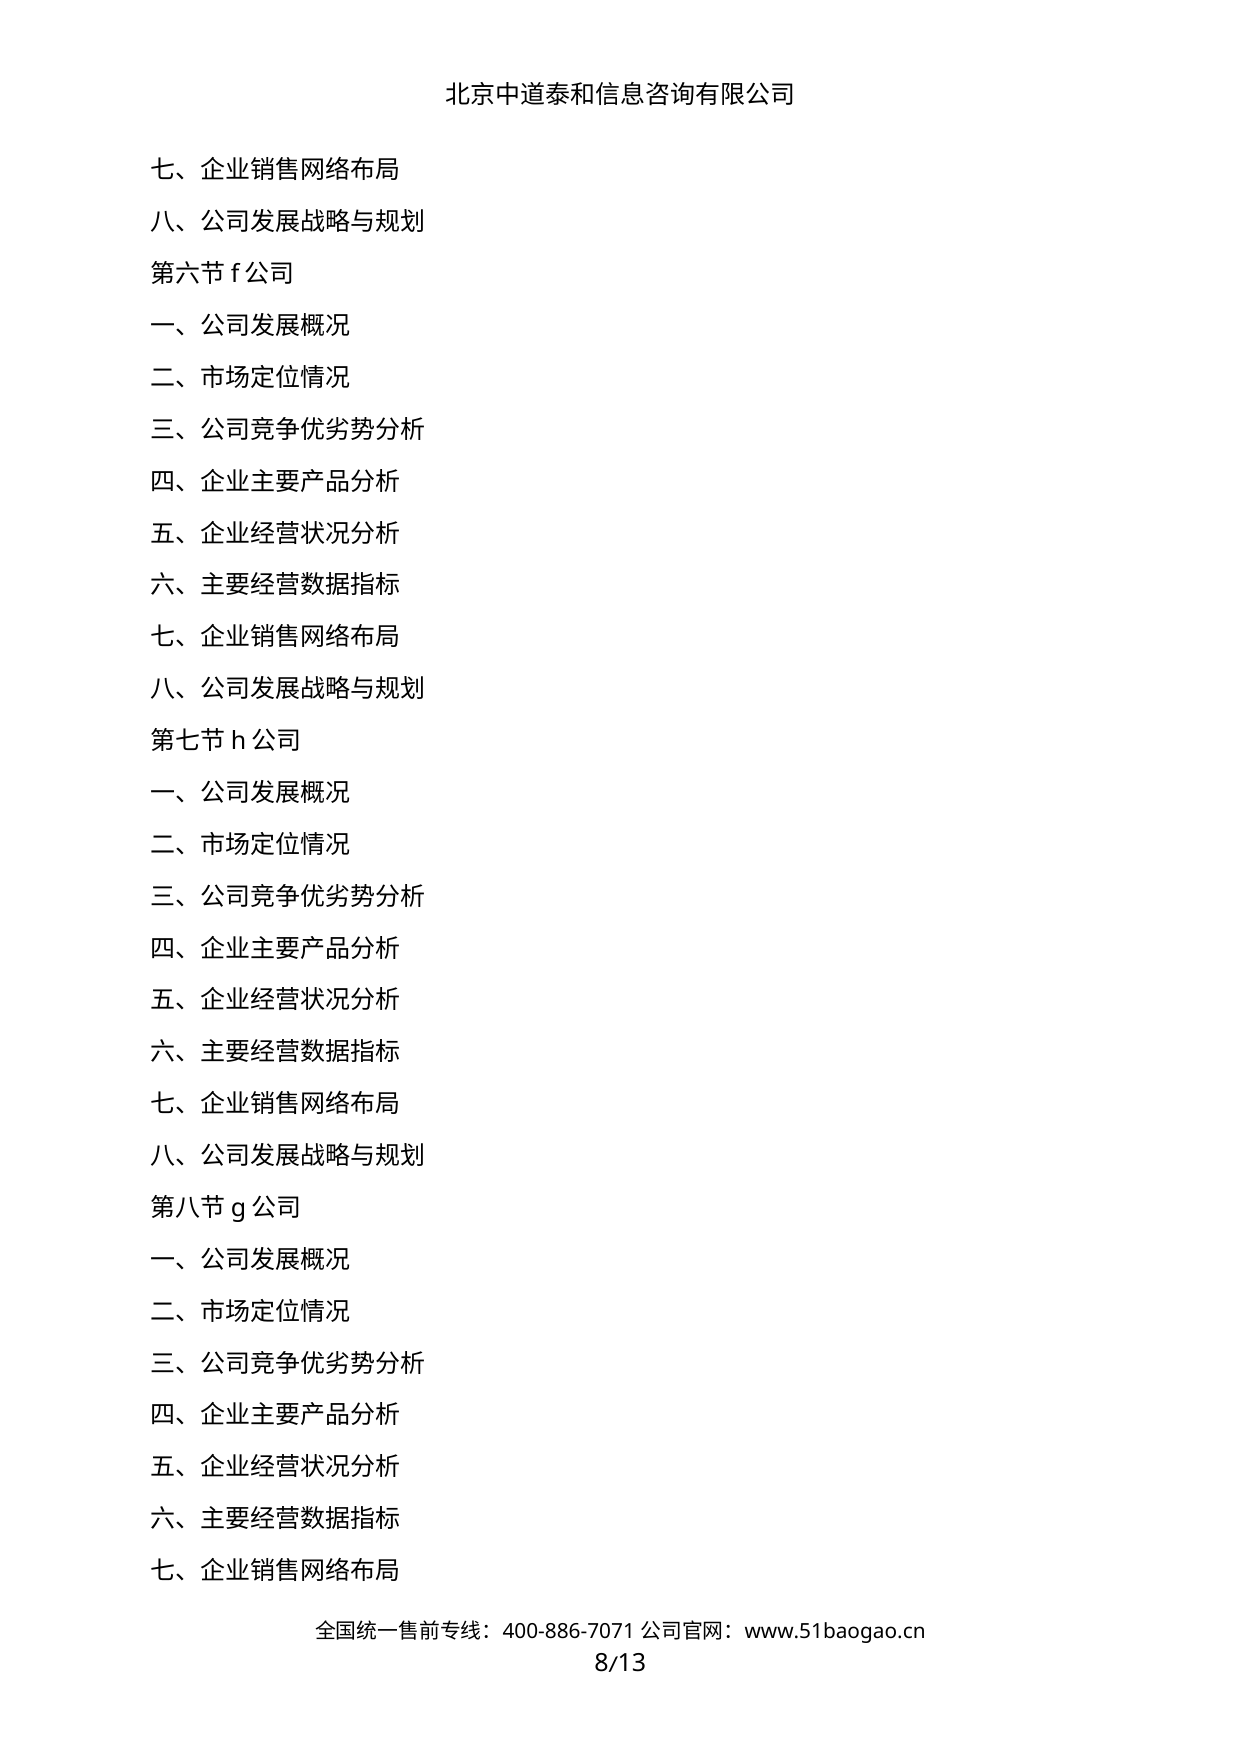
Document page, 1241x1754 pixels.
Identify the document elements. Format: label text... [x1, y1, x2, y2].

text 第八节 g公司 [150, 1187, 1090, 1224]
text 三、公司竞争优劣势分析 [150, 409, 1090, 446]
text 一、公司发展概况 [150, 772, 1090, 809]
text 六、主要经营数据指标 [150, 565, 1090, 601]
text 五、企业经营状况分析 [150, 1447, 1090, 1483]
text 七、企业销售网络布局 [150, 150, 1090, 186]
text 四、企业主要产品分析 [150, 1395, 1090, 1431]
text 三、公司竞争优劣势分析 [150, 876, 1090, 912]
text 八、公司发展战略与规划 [150, 1136, 1090, 1172]
text 六、主要经营数据指标 [150, 1499, 1090, 1535]
text 一、公司发展概况 [150, 306, 1090, 342]
text 四、企业主要产品分析 [150, 928, 1090, 964]
text 一、公司发展概况 [150, 1239, 1090, 1276]
text 七、企业销售网络布局 [150, 1551, 1090, 1587]
text 七、企业销售网络布局 [150, 1084, 1090, 1120]
text 五、企业经营状况分析 [150, 980, 1090, 1016]
text 八、公司发展战略与规划 [150, 669, 1090, 705]
text 二、市场定位情况 [150, 357, 1090, 394]
text 第六节 f公司 [150, 254, 1090, 290]
text 四、企业主要产品分析 [150, 461, 1090, 497]
text 二、市场定位情况 [150, 1291, 1090, 1327]
text 第七节 h公司 [150, 721, 1090, 757]
text 二、市场定位情况 [150, 824, 1090, 861]
text 三、公司竞争优劣势分析 [150, 1343, 1090, 1379]
text 八、公司发展战略与规划 [150, 202, 1090, 238]
text 六、主要经营数据指标 [150, 1032, 1090, 1068]
text 五、企业经营状况分析 [150, 513, 1090, 549]
text 七、企业销售网络布局 [150, 617, 1090, 653]
